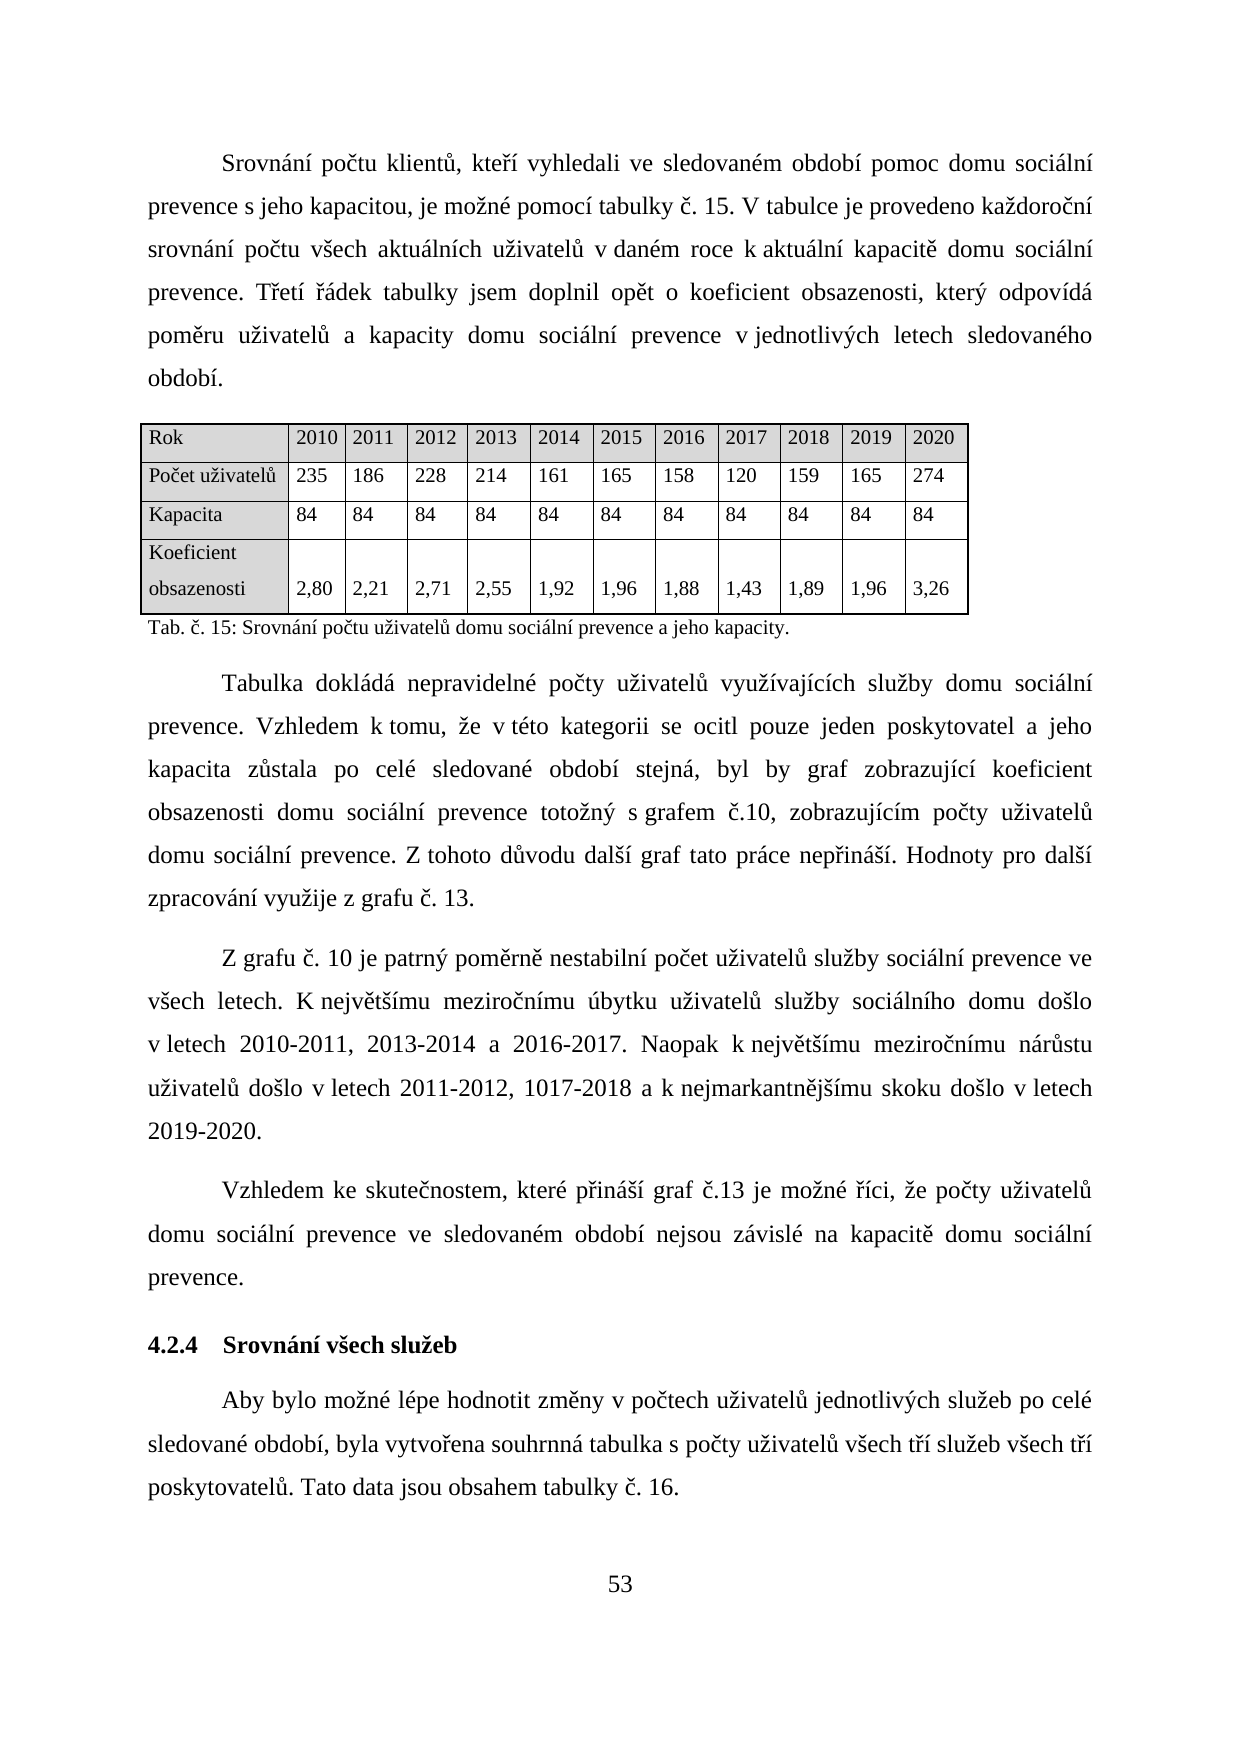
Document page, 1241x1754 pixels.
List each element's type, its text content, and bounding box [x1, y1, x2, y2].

table_cell 2,71 [408, 540, 467, 613]
table_cell 84 [531, 502, 593, 539]
table_header 2014 [531, 425, 593, 462]
table_cell 274 [906, 463, 967, 501]
table_cell 3,26 [906, 540, 967, 613]
table_cell 165 [594, 463, 655, 501]
table_cell Kapacita [142, 502, 288, 539]
text Aby bylo možné lépe hodnotit změny v počtech uživatelů jednotlivých služeb po celé sledované období, byla vytvořena souhrnná tabulka s počty uživatelů všech tří služeb všech tří poskytovatelů. Tato data jsou obsahem tabulky č. 16. [148, 1386, 1093, 1501]
table_cell 84 [781, 502, 842, 539]
table_header 2010 [289, 425, 345, 462]
table_cell 84 [289, 502, 345, 539]
table_cell 84 [408, 502, 467, 539]
table_header 2016 [656, 425, 718, 462]
table_cell 84 [468, 502, 530, 539]
table_header 2019 [843, 425, 905, 462]
table_header 2012 [408, 425, 467, 462]
table_cell 2,80 [289, 540, 345, 613]
table_header 2020 [906, 425, 967, 462]
table_cell 228 [408, 463, 467, 501]
table_cell 1,43 [719, 540, 780, 613]
table_cell Koeficient obsazenosti [142, 540, 288, 613]
table_cell 84 [656, 502, 718, 539]
table_cell 84 [906, 502, 967, 539]
table_cell 1,89 [781, 540, 842, 613]
table_cell 84 [594, 502, 655, 539]
table_cell 84 [346, 502, 407, 539]
table_cell 165 [843, 463, 905, 501]
table_header 2017 [719, 425, 780, 462]
table_header 2013 [468, 425, 530, 462]
table_cell Počet uživatelů [142, 463, 288, 501]
table_cell 214 [468, 463, 530, 501]
table_cell 1,88 [656, 540, 718, 613]
table_cell 84 [843, 502, 905, 539]
table_cell 2,21 [346, 540, 407, 613]
table_cell 120 [719, 463, 780, 501]
table_header Rok [142, 425, 288, 462]
text Tab. č. 15: Srovnání počtu uživatelů domu sociální prevence a jeho kapacity. [148, 615, 1093, 639]
text Vzhledem ke skutečnostem, které přináší graf č.13 je možné říci, že počty uživatelů domu sociální prevence ve sledovaném období nejsou závislé na kapacitě domu sociální prevence. [148, 1176, 1093, 1291]
table_cell 1,96 [594, 540, 655, 613]
table_cell 2,55 [468, 540, 530, 613]
table_cell 158 [656, 463, 718, 501]
table_cell 84 [719, 502, 780, 539]
table_cell 161 [531, 463, 593, 501]
table_cell 1,96 [843, 540, 905, 613]
text Srovnání počtu klientů, kteří vyhledali ve sledovaném období pomoc domu sociální prevence s jeho kapacitou, je možné pomocí tabulky č. 15. V tabulce je provedeno každoroční srovnání počtu všech aktuálních uživatelů v daném roce k aktuální kapacitě domu sociální prevence. Třetí řádek tabulky jsem doplnil opět o koeficient obsazenosti, který odpovídá poměru uživatelů a kapacity domu sociální prevence v jednotlivých letech sledovaného období. [148, 148, 1093, 392]
table_header 2015 [594, 425, 655, 462]
text Tabulka dokládá nepravidelné počty uživatelů využívajících služby domu sociální prevence. Vzhledem k tomu, že v této kategorii se ocitl pouze jeden poskytovatel a jeho kapacita zůstala po celé sledované období stejná, byl by graf zobrazující koeficient obsazenosti domu sociální prevence totožný s grafem č.10, zobrazujícím počty uživatelů domu sociální prevence. Z tohoto důvodu další graf tato práce nepřináší. Hodnoty pro další zpracování využije z grafu č. 13. [148, 668, 1093, 912]
text Z grafu č. 10 je patrný poměrně nestabilní počet uživatelů služby sociální prevence ve všech letech. K největšímu meziročnímu úbytku uživatelů služby sociálního domu došlo v letech 2010-2011, 2013-2014 a 2016-2017. Naopak k největšímu meziročnímu nárůstu uživatelů došlo v letech 2011-2012, 1017-2018 a k nejmarkantnějšímu skoku došlo v letech 2019-2020. [148, 943, 1093, 1144]
table_header 2011 [346, 425, 407, 462]
table_cell 186 [346, 463, 407, 501]
table_header 2018 [781, 425, 842, 462]
table_cell 235 [289, 463, 345, 501]
table_cell 159 [781, 463, 842, 501]
subtitle Srovnání všech služeb [148, 1330, 1093, 1359]
table_cell 1,92 [531, 540, 593, 613]
